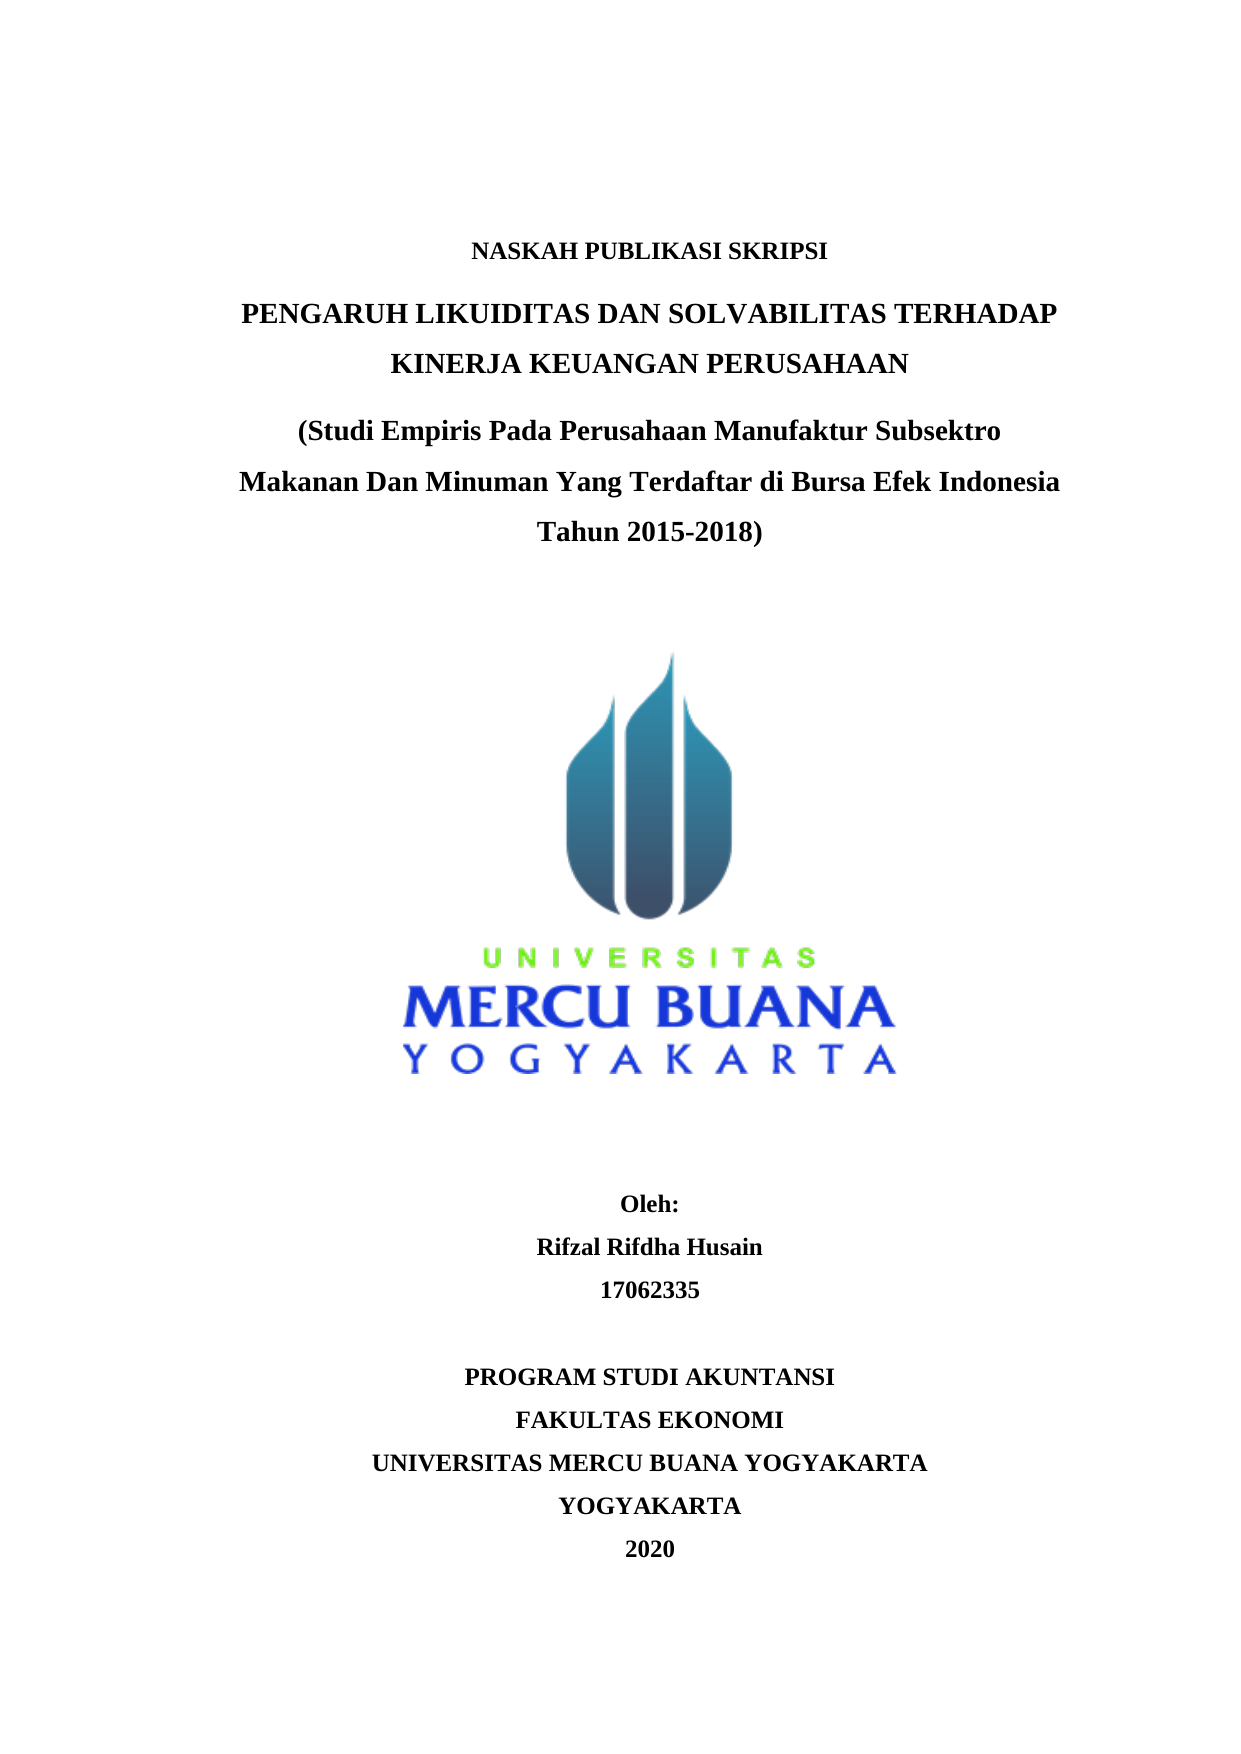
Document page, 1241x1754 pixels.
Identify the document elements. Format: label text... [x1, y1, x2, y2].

text (Studi Empiris Pada Perusahaan Manufaktur Subsektro Makanan Dan Minuman Yang Terdaftar di Bursa Efek Indonesia Tahun 2015-2018) [236, 413, 1063, 547]
text NASKAH PUBLIKASI SKRIPSI [236, 236, 1063, 265]
text 2020 [236, 1534, 1063, 1563]
text PENGARUH LIKUIDITAS DAN SOLVABILITAS TERHADAP KINERJA KEUANGAN PERUSAHAAN [236, 296, 1063, 380]
text 17062335 [236, 1275, 1063, 1304]
text FAKULTAS EKONOMI [236, 1405, 1063, 1433]
text Rifzal Rifdha Husain [236, 1232, 1063, 1261]
text Oleh: [236, 1189, 1063, 1218]
picture [402, 651, 897, 1074]
text YOGYAKARTA [236, 1491, 1063, 1520]
text UNIVERSITAS MERCU BUANA YOGYAKARTA [236, 1448, 1063, 1477]
text PROGRAM STUDI AKUNTANSI [236, 1362, 1063, 1390]
